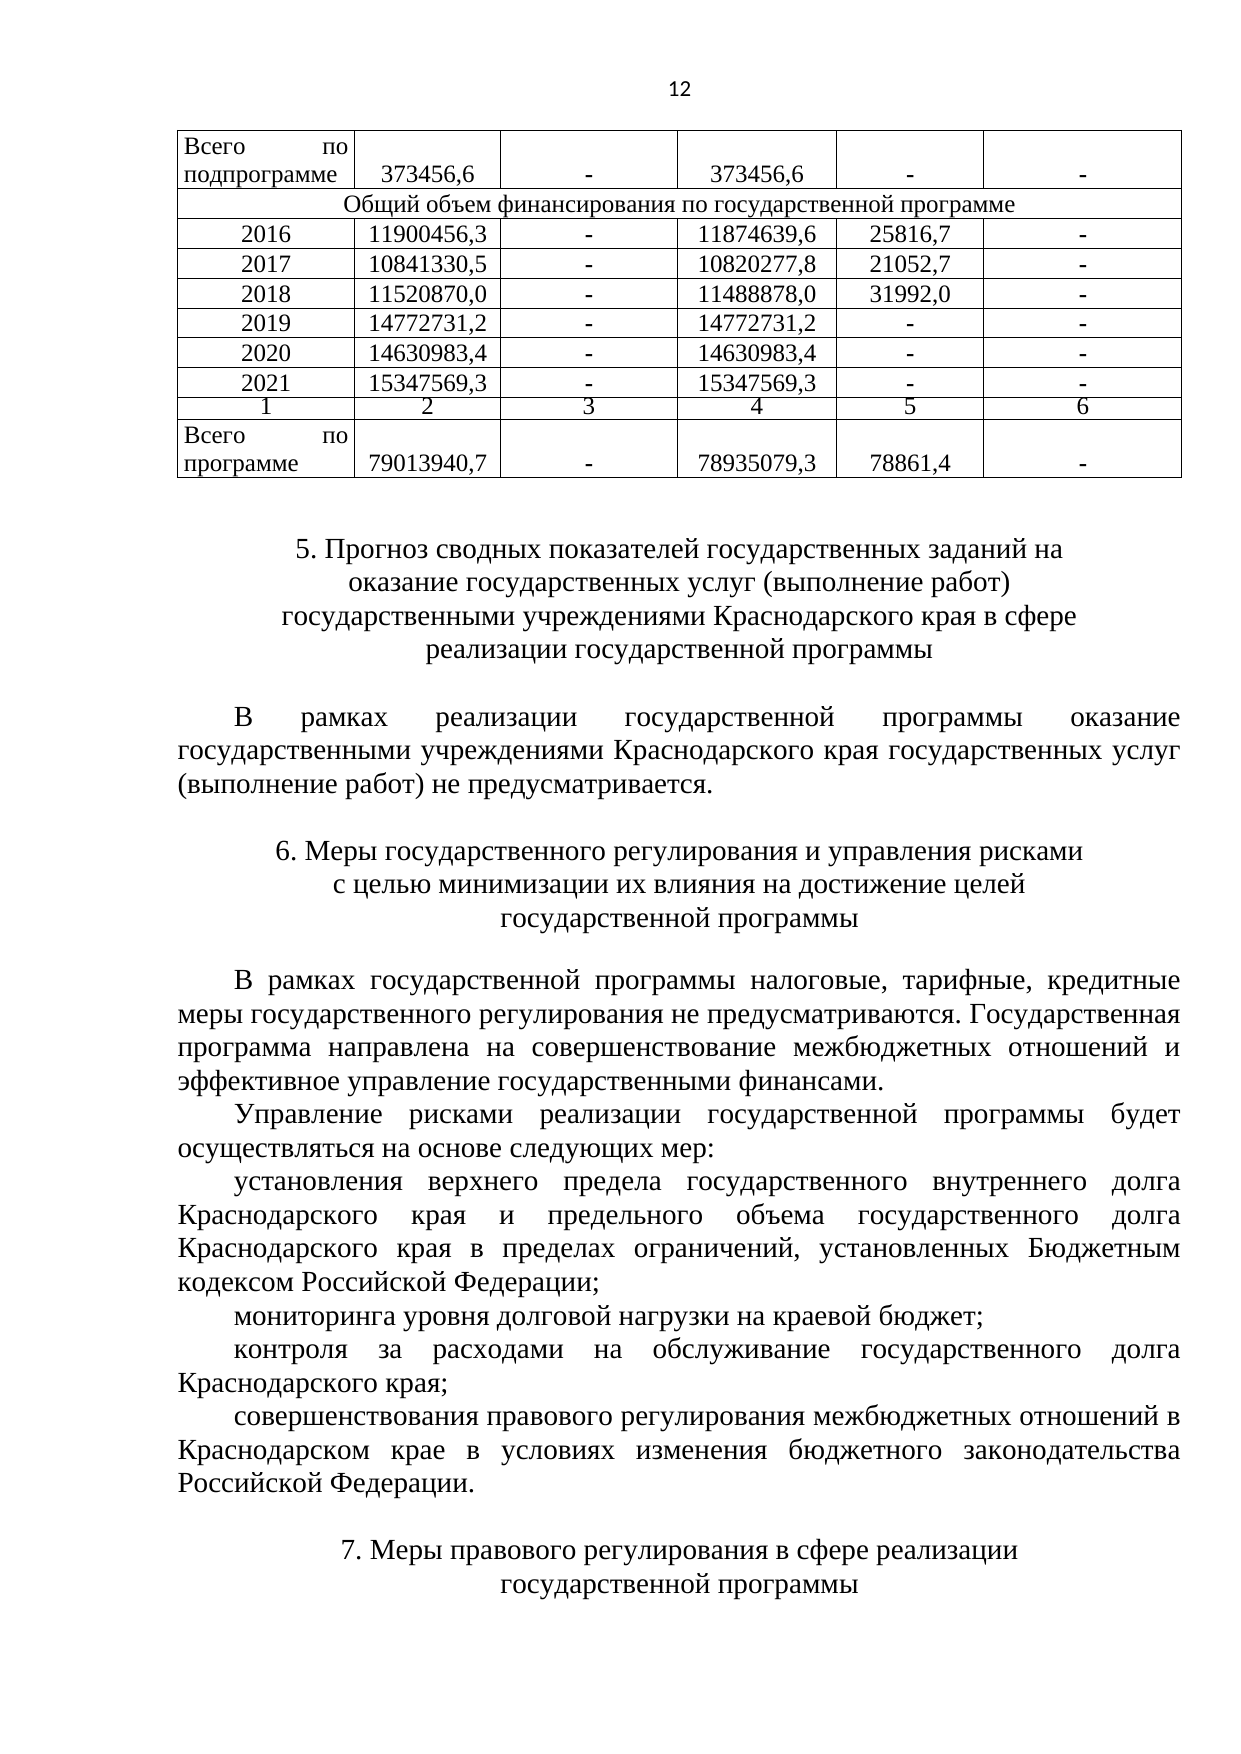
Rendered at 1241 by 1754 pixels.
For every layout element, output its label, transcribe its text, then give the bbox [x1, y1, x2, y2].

table_cell 25816,7 [837, 219, 983, 248]
table_cell 14630983,4 [678, 338, 836, 367]
table_cell - [837, 309, 983, 337]
table_cell 10841330,5 [355, 249, 500, 278]
text мониторинга уровня долговой нагрузки на краевой бюджет; [233, 1298, 1181, 1331]
table_cell 6 [984, 398, 1181, 419]
text государственной программы [177, 1566, 1181, 1599]
text установления верхнего предела государственного внутреннего долга Краснодарского края и предельного объема государственного долга Краснодарского края в пределах ограничений, установленных Бюджетным кодексом Российской Федерации; [177, 1163, 1181, 1298]
table_cell 2016 [178, 219, 354, 248]
table_cell 79013940,7 [355, 420, 500, 477]
table_cell 14772731,2 [355, 309, 500, 337]
table_cell 3 [501, 398, 677, 419]
table_cell 2019 [178, 309, 354, 337]
text государственной программы [177, 900, 1181, 933]
table_cell - [501, 219, 677, 248]
text реализации государственной программы [177, 632, 1181, 665]
table_cell Общий объем финансирования по государственной программе [178, 189, 1181, 218]
table_cell - [501, 249, 677, 278]
table_cell - [501, 368, 677, 397]
table_cell - [984, 131, 1181, 188]
table_cell 11874639,6 [678, 219, 836, 248]
table_cell 373456,6 [678, 131, 836, 188]
table_cell 10820277,8 [678, 249, 836, 278]
table_cell - [501, 279, 677, 307]
table_cell 14630983,4 [355, 338, 500, 367]
table_cell 2 [355, 398, 500, 419]
table_cell - [501, 338, 677, 367]
table_cell 11520870,0 [355, 279, 500, 307]
table_cell - [501, 420, 677, 477]
table_cell - [984, 219, 1181, 248]
table_cell 31992,0 [837, 279, 983, 307]
table_cell - [984, 368, 1181, 397]
table_cell - [984, 279, 1181, 307]
table_cell 21052,7 [837, 249, 983, 278]
table_cell - [984, 309, 1181, 337]
table_cell - [984, 338, 1181, 367]
text В рамках государственной программы налоговые, тарифные, кредитные меры государственного регулирования не предусматриваются. Государственная программа направлена на совершенствование межбюджетных отношений и эффективное управление государственными финансами. [177, 962, 1181, 1096]
table_cell - [984, 249, 1181, 278]
table_cell - [501, 131, 677, 188]
text контроля за расходами на обслуживание государственного долга Краснодарского края; [177, 1331, 1181, 1398]
table_cell 11900456,3 [355, 219, 500, 248]
text 7. Меры правового регулирования в сфере реализации [177, 1532, 1181, 1566]
table_cell 2020 [178, 338, 354, 367]
text В рамках реализации государственной программы оказание государственными учреждениями Краснодарского края государственных услуг (выполнение работ) не предусматривается. [177, 699, 1181, 799]
table_cell 373456,6 [355, 131, 500, 188]
table_cell 2021 [178, 368, 354, 397]
table_cell 78861,4 [837, 420, 983, 477]
table_cell 14772731,2 [678, 309, 836, 337]
table_cell - [837, 338, 983, 367]
table_cell 15347569,3 [678, 368, 836, 397]
text 6. Меры государственного регулирования и управления рисками [177, 833, 1181, 866]
text 5. Прогноз сводных показателей государственных заданий на [177, 531, 1181, 564]
text государственными учреждениями Краснодарского края в сфере [177, 598, 1181, 632]
table_cell - [501, 309, 677, 337]
table_cell 11488878,0 [678, 279, 836, 307]
table_cell - [837, 131, 983, 188]
table_cell Всего по подпрограмме [178, 131, 354, 188]
table_cell - [984, 420, 1181, 477]
table_cell 78935079,3 [678, 420, 836, 477]
table_cell Всего по программе [178, 420, 354, 477]
table_cell 2018 [178, 279, 354, 307]
text оказание государственных услуг (выполнение работ) [177, 564, 1181, 598]
table_cell 2017 [178, 249, 354, 278]
table_cell 1 [178, 398, 354, 419]
table_cell 4 [678, 398, 836, 419]
text с целью минимизации их влияния на достижение целей [177, 866, 1181, 900]
table_cell 5 [837, 398, 983, 419]
text совершенствования правового регулирования межбюджетных отношений в Краснодарском крае в условиях изменения бюджетного законодательства Российской Федерации. [177, 1398, 1181, 1499]
table_cell 15347569,3 [355, 368, 500, 397]
text Управление рисками реализации государственной программы будет осуществляться на основе следующих мер: [177, 1096, 1181, 1163]
table_cell - [837, 368, 983, 397]
